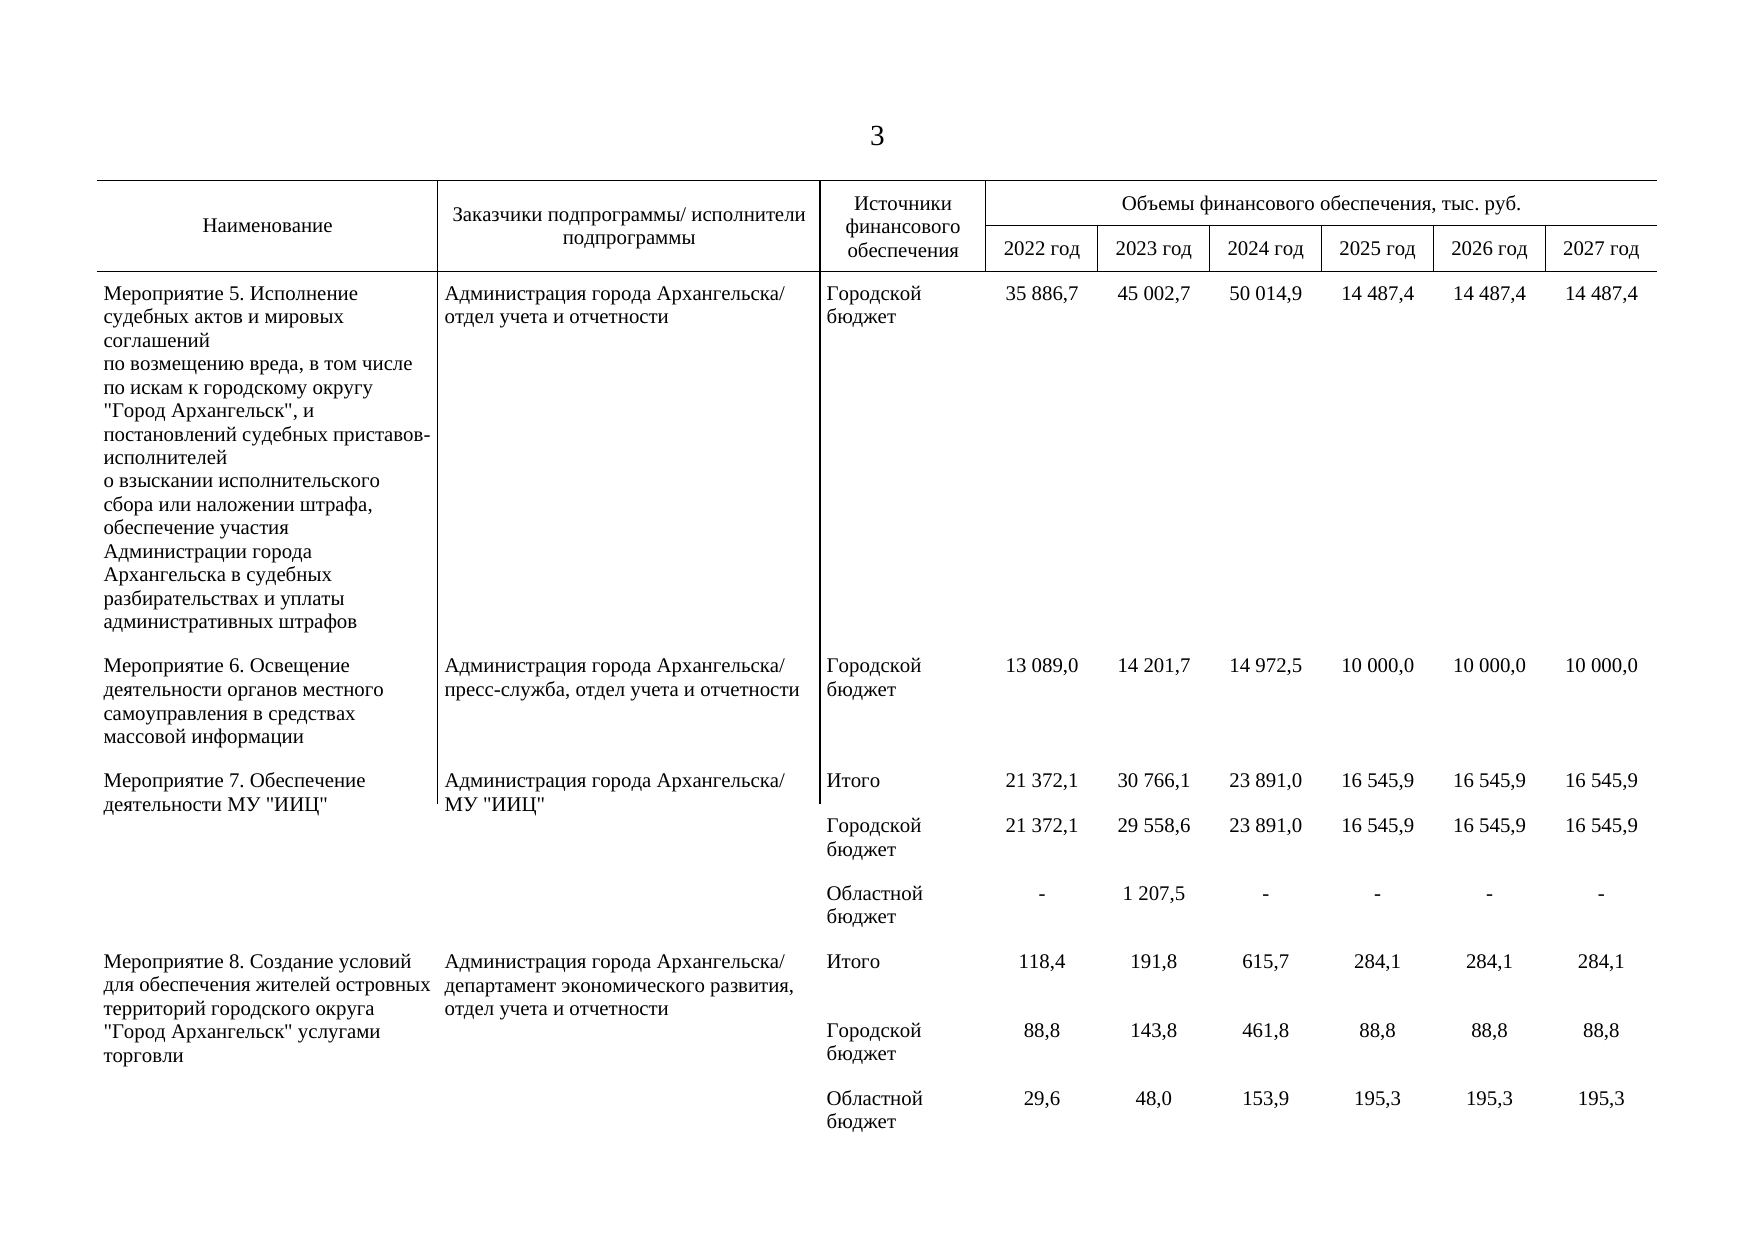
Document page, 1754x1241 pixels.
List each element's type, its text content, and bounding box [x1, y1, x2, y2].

table_cell 50 014,9 [1210, 272, 1321, 644]
table_cell 191,8 [1098, 939, 1209, 1008]
table_cell 35 886,7 [986, 272, 1098, 644]
table_cell 16 545,9 [1433, 759, 1545, 803]
table_cell 14 487,4 [1321, 272, 1433, 644]
table_cell Мероприятие 5. Исполнение судебных актов и мировых соглашений по возмещению вреда, в том числе по искам к городскому округу "Город Архангельск", и постановлений судебных приставов-исполнителей о взыскании исполнительского сбора или наложении штрафа, обеспечение участия Администрации города Архангельска в судебных разбирательствах и уплаты административных штрафов [97, 272, 437, 644]
table_cell 284,1 [1433, 939, 1545, 1008]
table_cell Итого [821, 759, 986, 803]
table_cell 153,9 [1210, 1076, 1321, 1144]
table_cell 14 487,4 [1545, 272, 1657, 644]
table_cell 21 372,1 [986, 803, 1098, 871]
table_cell Областной бюджет [820, 871, 986, 939]
table_cell 88,8 [1433, 1008, 1545, 1076]
table_cell 29 558,6 [1098, 803, 1209, 871]
table_cell 118,4 [986, 939, 1098, 1008]
table_cell 10 000,0 [1433, 644, 1545, 758]
table_cell 195,3 [1545, 1076, 1657, 1144]
table_cell Администрация города Архангельска/ департамент экономического развития, отдел учета и отчетности [438, 939, 820, 1144]
table_cell Городской бюджет [821, 272, 986, 644]
table_header Заказчики подпрограммы/ исполнители подпрограммы [438, 181, 819, 271]
table_cell 14 487,4 [1433, 272, 1545, 644]
table_cell 88,8 [986, 1008, 1098, 1076]
table_cell 195,3 [1433, 1076, 1545, 1144]
table_cell 2022 год [986, 226, 1097, 271]
table_cell 195,3 [1321, 1076, 1433, 1144]
table_cell 10 000,0 [1321, 644, 1433, 758]
table_cell 14 201,7 [1098, 644, 1209, 758]
table_cell Городской бюджет [820, 1008, 986, 1076]
table_header Источники финансового обеспечения [821, 181, 985, 271]
table_cell 2026 год [1434, 226, 1545, 271]
table_cell 21 372,1 [986, 759, 1098, 803]
table_cell Мероприятие 7. Обеспечение деятельности МУ "ИИЦ" [97, 759, 438, 939]
table_cell 2024 год [1210, 226, 1321, 271]
table_cell 48,0 [1098, 1076, 1209, 1144]
table_cell 16 545,9 [1321, 759, 1433, 803]
table_cell - [1210, 871, 1321, 939]
table_cell 88,8 [1545, 1008, 1657, 1076]
table_cell 1 207,5 [1098, 871, 1209, 939]
table_cell - [1433, 871, 1545, 939]
table_cell 23 891,0 [1210, 759, 1321, 803]
table_cell Городской бюджет [820, 803, 986, 871]
table_cell 16 545,9 [1321, 803, 1433, 871]
table_cell 10 000,0 [1545, 644, 1657, 758]
table_cell Итого [820, 939, 986, 1008]
table_cell 13 089,0 [986, 644, 1098, 758]
table_cell - [1545, 871, 1657, 939]
table_cell 16 545,9 [1545, 803, 1657, 871]
table_cell 461,8 [1210, 1008, 1321, 1076]
table_cell - [986, 871, 1098, 939]
table_cell Администрация города Архангельска/ отдел учета и отчетности [438, 272, 819, 644]
table_cell Областной бюджет [820, 1076, 986, 1144]
table_cell Администрация города Архангельска/ МУ "ИИЦ" [438, 759, 820, 939]
table_cell 143,8 [1098, 1008, 1209, 1076]
table_cell 45 002,7 [1098, 272, 1209, 644]
table_cell 16 545,9 [1433, 803, 1545, 871]
table_cell 30 766,1 [1098, 759, 1209, 803]
table_cell - [1321, 871, 1433, 939]
table_header Наименование [97, 181, 437, 271]
table_cell 2025 год [1322, 226, 1433, 271]
table_cell Городской бюджет [821, 644, 986, 758]
table_cell 23 891,0 [1210, 803, 1321, 871]
table_cell 284,1 [1321, 939, 1433, 1008]
table_header Объемы финансового обеспечения, тыс. руб. [986, 181, 1657, 225]
table_cell 284,1 [1545, 939, 1657, 1008]
table_cell 2023 год [1098, 226, 1209, 271]
table_cell Мероприятие 6. Освещение деятельности органов местного самоуправления в средствах массовой информации [97, 644, 437, 758]
table_cell 88,8 [1321, 1008, 1433, 1076]
table_cell 615,7 [1210, 939, 1321, 1008]
table_cell Администрация города Архангельска/ пресс-служба, отдел учета и отчетности [438, 644, 819, 758]
table_cell 14 972,5 [1210, 644, 1321, 758]
table_cell Мероприятие 8. Создание условий для обеспечения жителей островных территорий городского округа "Город Архангельск" услугами торговли [97, 939, 438, 1144]
table_cell 2027 год [1546, 226, 1657, 271]
table_cell 16 545,9 [1545, 759, 1657, 803]
table_cell 29,6 [986, 1076, 1098, 1144]
